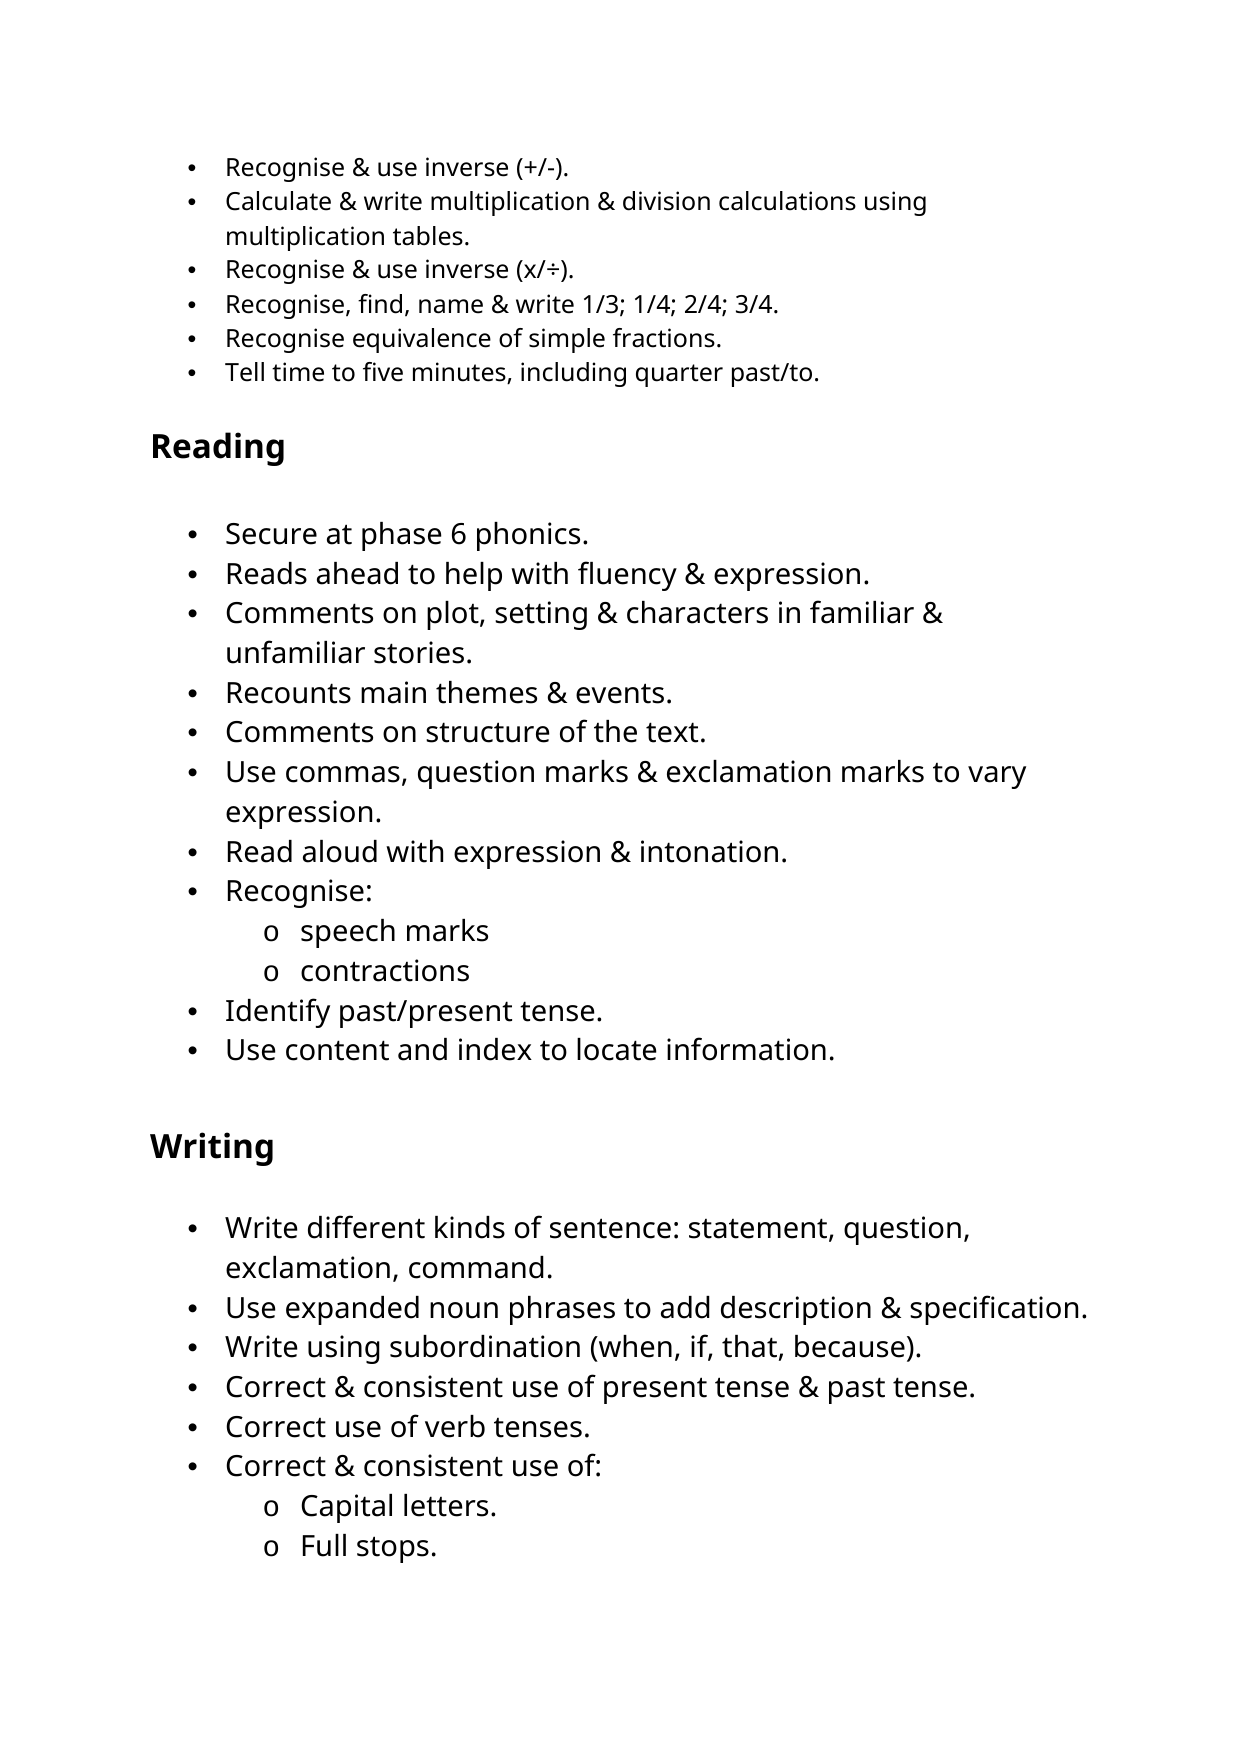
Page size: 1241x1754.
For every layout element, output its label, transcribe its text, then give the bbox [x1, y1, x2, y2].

list Read aloud with expression & intonation. [187, 831, 1090, 871]
list Use expanded noun phrases to add description & specification. [187, 1287, 1090, 1327]
list Calculate & write multiplication & division calculations using multiplication tables. [187, 184, 1090, 252]
list Comments on structure of the text. [187, 712, 1090, 751]
list Recognise equivalence of simple fractions. [187, 320, 1090, 354]
list Capital letters. [262, 1485, 1090, 1525]
list Recognise & use inverse (+/-). [187, 150, 1090, 184]
list Recognise, find, name & write 1/3; 1/4; 2/4; 3/4. [187, 286, 1090, 320]
list Full stops. [262, 1525, 1090, 1565]
list Use commas, question marks & exclamation marks to vary expression. [187, 751, 1090, 831]
list contractions [262, 950, 1090, 990]
list Tell time to five minutes, including quarter past/to. [187, 354, 1090, 388]
list Correct use of verb tenses. [187, 1406, 1090, 1446]
list Reads ahead to help with fluency & expression. [187, 553, 1090, 593]
list Recounts main themes & events. [187, 672, 1090, 712]
list Recognise: [187, 871, 1090, 910]
list speech marks [262, 910, 1090, 950]
text Reading [150, 422, 1090, 468]
list Comments on plot, setting & characters in familiar & unfamiliar stories. [187, 593, 1090, 672]
list Correct & consistent use of present tense & past tense. [187, 1366, 1090, 1406]
list Identify past/present tense. [187, 990, 1090, 1030]
list Use content and index to locate information. [187, 1030, 1090, 1069]
list Correct & consistent use of: [187, 1446, 1090, 1485]
list Secure at phase 6 phonics. [187, 513, 1090, 553]
list Write using subordination (when, if, that, because). [187, 1327, 1090, 1366]
list Write different kinds of sentence: statement, question, exclamation, command. [187, 1207, 1090, 1287]
text Writing [150, 1122, 1090, 1168]
list Recognise & use inverse (x/÷). [187, 252, 1090, 286]
